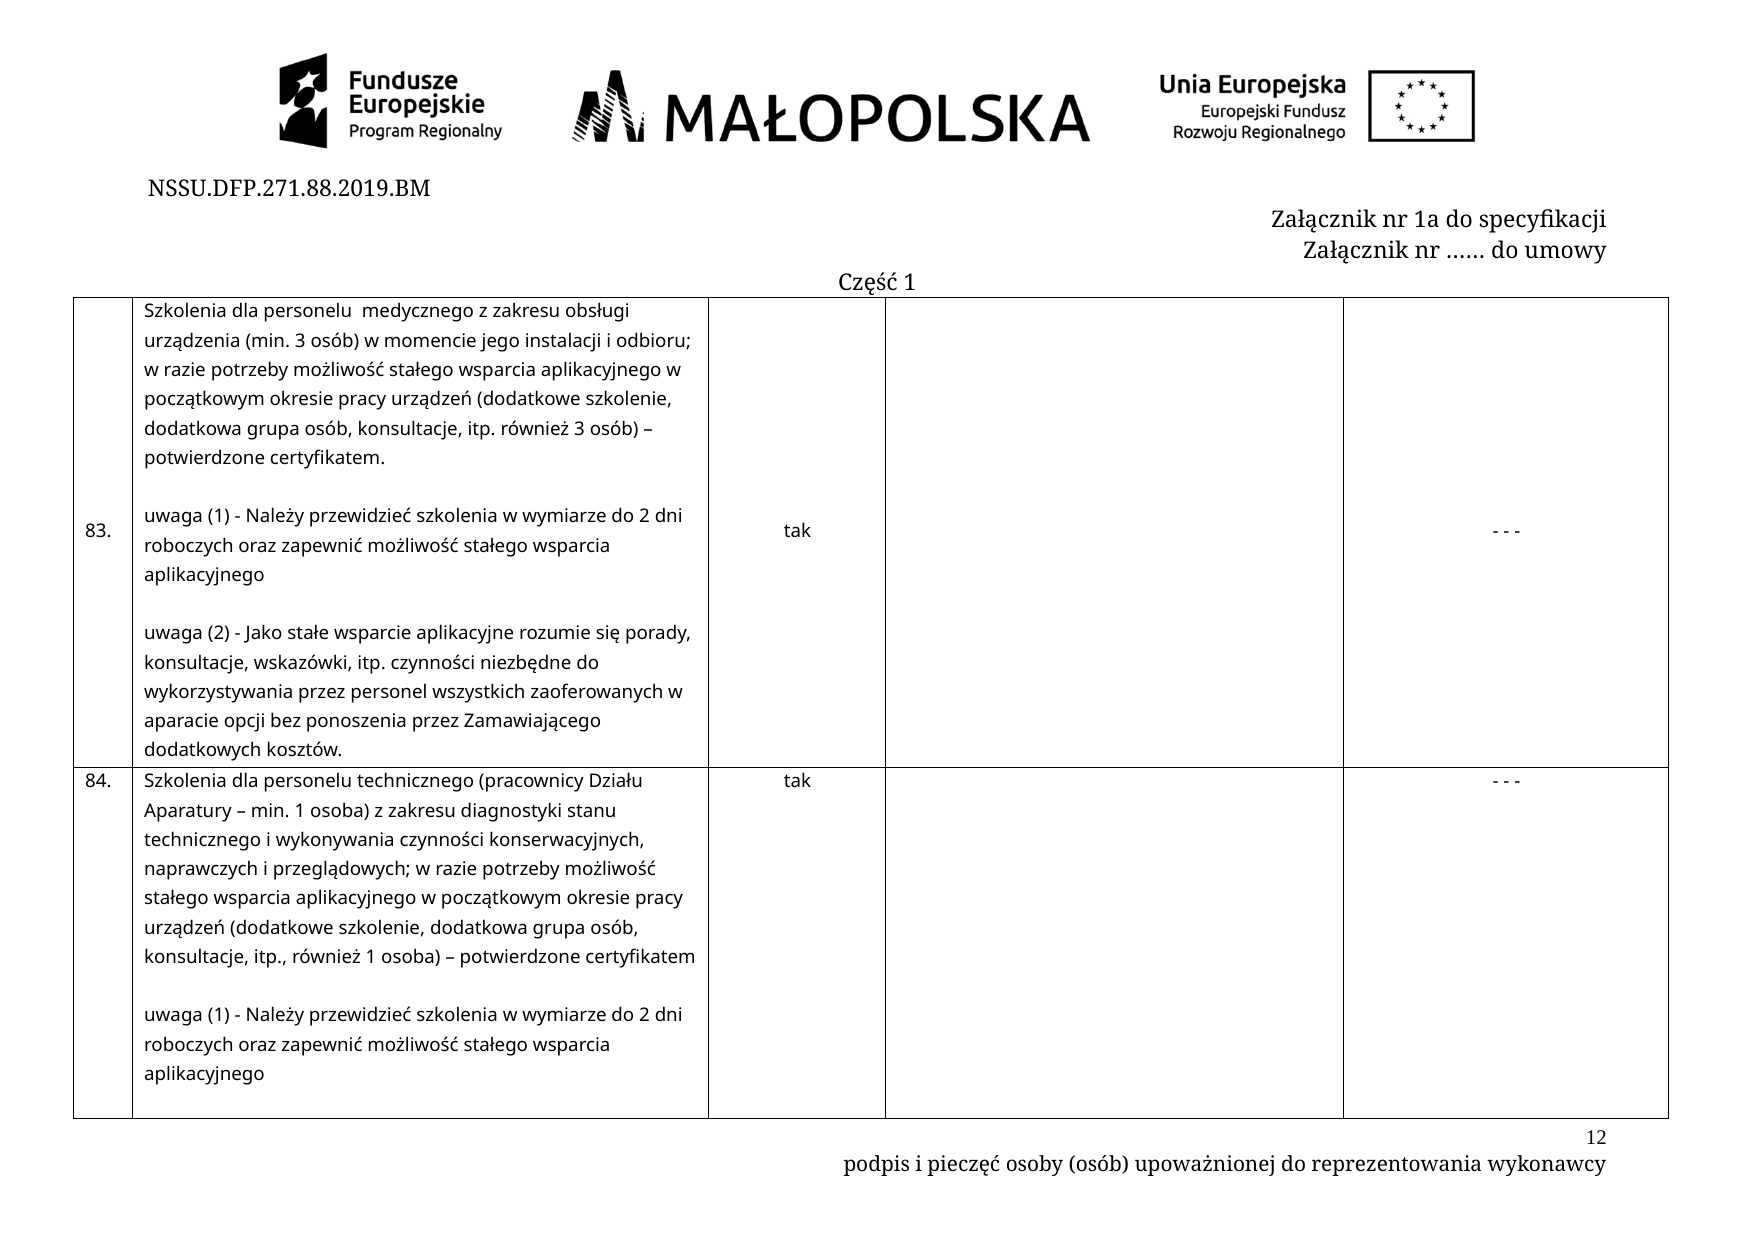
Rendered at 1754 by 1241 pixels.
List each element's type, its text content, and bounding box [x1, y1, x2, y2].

picture [256, 29, 1498, 172]
table_cell tak [709, 298, 885, 767]
table_cell [886, 768, 1343, 1118]
table_cell tak [709, 768, 885, 1118]
table_cell [886, 298, 1343, 767]
table_cell - - - [1344, 768, 1668, 1118]
table_cell - - - [1344, 298, 1668, 767]
table_cell Szkolenia dla personelu medycznego z zakresu obsługi urządzenia (min. 3 osób) w momencie jego instalacji i odbioru; w razie potrzeby możliwość stałego wsparcia aplikacyjnego w początkowym okresie pracy urządzeń (dodatkowe szkolenie, dodatkowa grupa osób, konsultacje, itp. również 3 osób) – potwierdzone certyfikatem. uwaga (1) - Należy przewidzieć szkolenia w wymiarze do 2 dni roboczych oraz zapewnić możliwość stałego wsparcia aplikacyjnego uwaga (2) - Jako stałe wsparcie aplikacyjne rozumie się porady, konsultacje, wskazówki, itp. czynności niezbędne do wykorzystywania przez personel wszystkich zaoferowanych w aparacie opcji bez ponoszenia przez Zamawiającego dodatkowych kosztów. [133, 298, 708, 767]
table_cell [74, 298, 132, 767]
table_cell [74, 768, 132, 1118]
